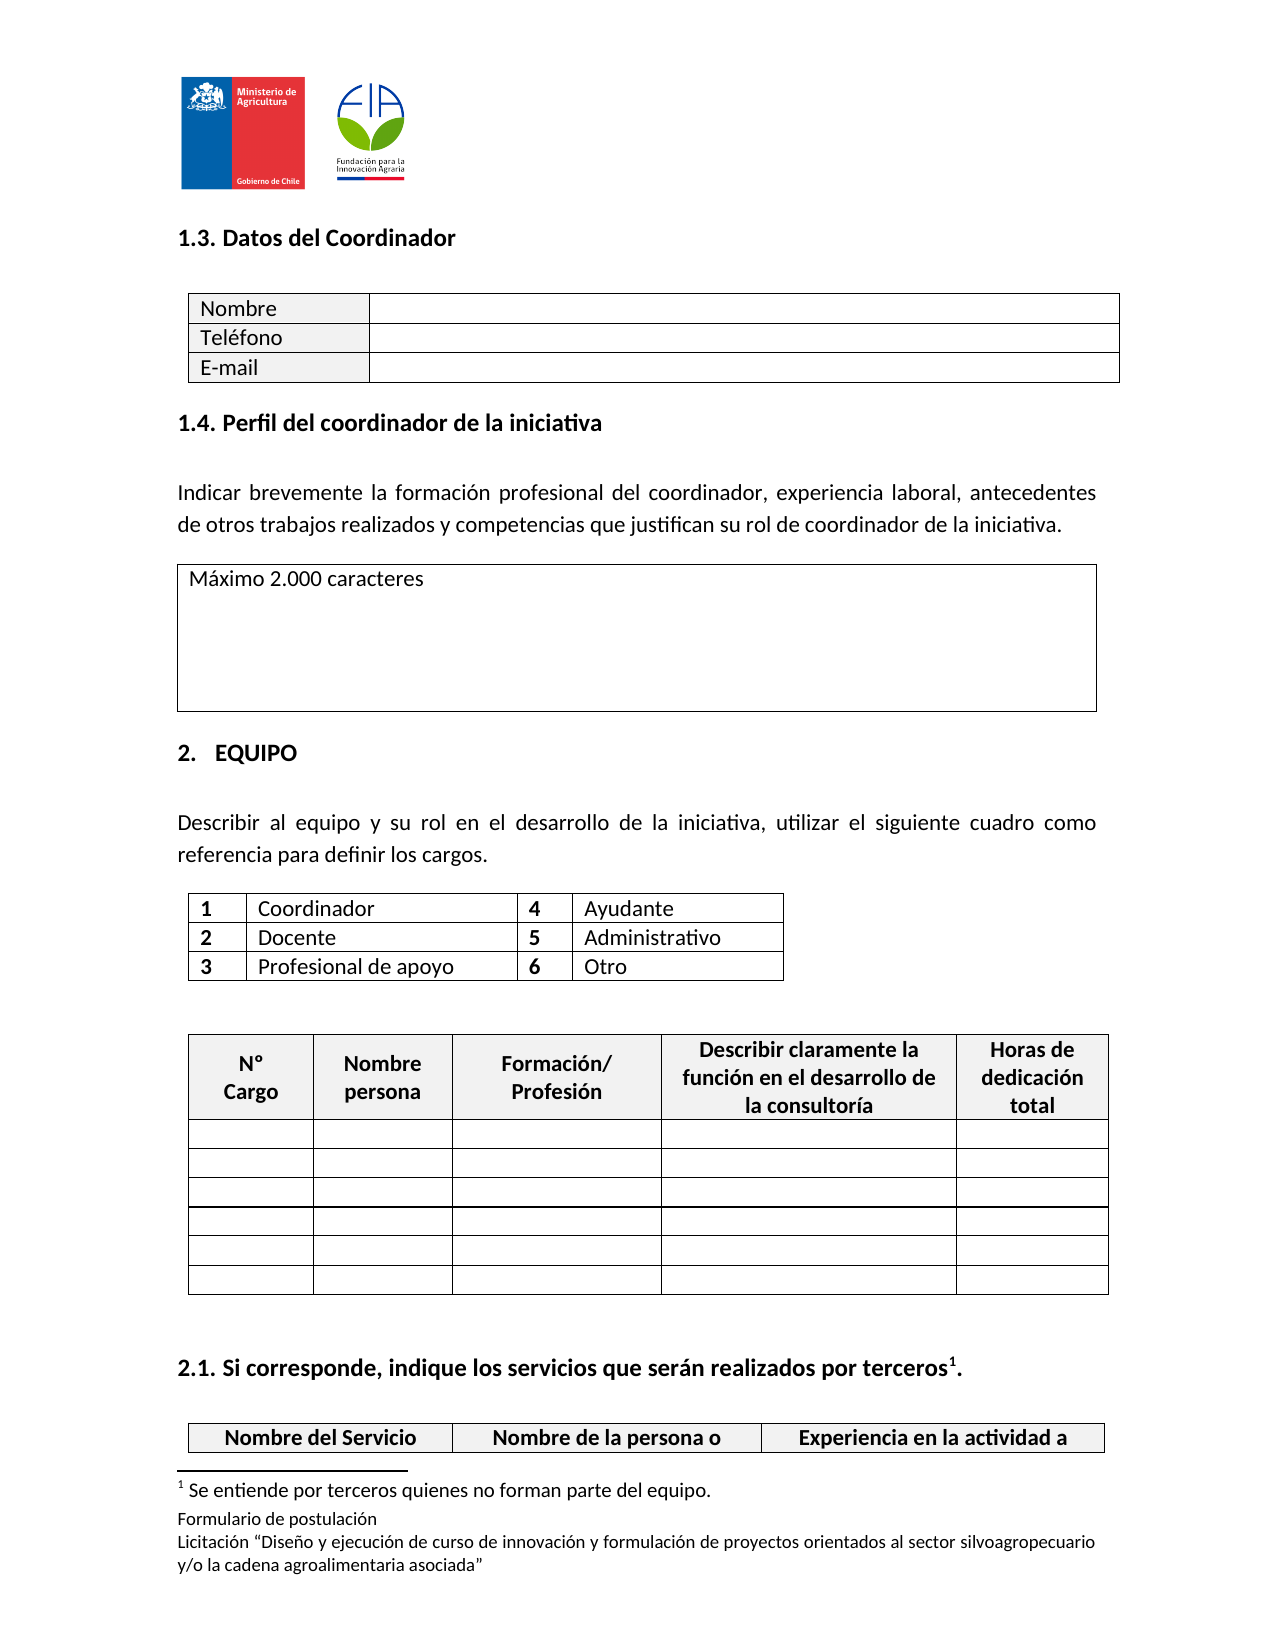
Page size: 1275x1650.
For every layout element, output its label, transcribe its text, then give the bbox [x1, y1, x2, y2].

table_header Horas de dedicación total [957, 1035, 1108, 1119]
table_cell [189, 1120, 313, 1148]
table_header [370, 294, 1119, 322]
table_cell [662, 1236, 956, 1264]
table_cell [189, 1149, 313, 1177]
table_cell [957, 1266, 1108, 1293]
table_cell [662, 1178, 956, 1206]
text Describir al equipo y su rol en el desarrollo de la iniciativa, utilizar el siguiente cuadro como referencia para definir los cargos. [177, 808, 1098, 868]
table_cell [314, 1266, 452, 1293]
table_cell Otro [573, 952, 783, 980]
table_header Ayudante [573, 894, 783, 922]
table_header Nº Cargo [189, 1035, 313, 1119]
table_cell [453, 1266, 661, 1293]
table_header Coordinador [247, 894, 517, 922]
table_header Experiencia en la actividad a realizar [762, 1424, 1104, 1452]
table_header Formación/ Profesión [453, 1035, 661, 1119]
table_cell [189, 1266, 313, 1293]
table_cell Docente [247, 923, 517, 951]
table_cell [957, 1178, 1108, 1206]
table_cell [957, 1236, 1108, 1264]
table_header Nombre del Servicio [189, 1424, 452, 1452]
table_cell [314, 1208, 452, 1235]
table_header Nombre de la persona o empresa a contratar [453, 1424, 761, 1452]
table_cell [957, 1120, 1108, 1148]
table_header Máximo 2.000 caracteres [178, 565, 1096, 711]
text Indicar brevemente la formación profesional del coordinador, experiencia laboral, antecedentes de otros trabajos realizados y competencias que justifican su rol de coordinador de la iniciativa. [177, 478, 1098, 538]
table_header 1 [189, 894, 246, 922]
table_cell [370, 353, 1119, 382]
table_cell [453, 1208, 661, 1235]
table_header Nombre [189, 294, 369, 322]
table_cell [453, 1149, 661, 1177]
table_cell 3 [189, 952, 246, 980]
table_cell [662, 1120, 956, 1148]
table_cell [957, 1208, 1108, 1235]
table_cell [314, 1178, 452, 1206]
table_cell 5 [518, 923, 572, 951]
table_header Describir claramente la función en el desarrollo de la consultoría [662, 1035, 956, 1119]
table_cell 2 [189, 923, 246, 951]
table_cell [662, 1266, 956, 1293]
table_cell [662, 1208, 956, 1235]
picture [177, 73, 410, 194]
table_cell 6 [518, 952, 572, 980]
table_cell [314, 1236, 452, 1264]
table_header 4 [518, 894, 572, 922]
subtitle EQUIPO [177, 737, 1098, 767]
table_cell [370, 324, 1119, 352]
table_cell E-mail [189, 353, 369, 382]
table_cell [453, 1178, 661, 1206]
table_cell [189, 1178, 313, 1206]
table_header Nombre persona [314, 1035, 452, 1119]
table_cell [662, 1149, 956, 1177]
subtitle Perfil del coordinador de la iniciativa [177, 408, 1098, 438]
table_cell [189, 1236, 313, 1264]
table_cell [453, 1236, 661, 1264]
table_cell [453, 1120, 661, 1148]
subtitle Datos del Coordinador [177, 222, 1098, 253]
table_cell Administrativo [573, 923, 783, 951]
table_cell Profesional de apoyo [247, 952, 517, 980]
table_cell [314, 1149, 452, 1177]
table_cell Teléfono [189, 324, 369, 352]
table_cell [957, 1149, 1108, 1177]
table_cell [189, 1208, 313, 1235]
subtitle Si corresponde, indique los servicios que serán realizados por terceros. [177, 1352, 1098, 1382]
table_cell [314, 1120, 452, 1148]
